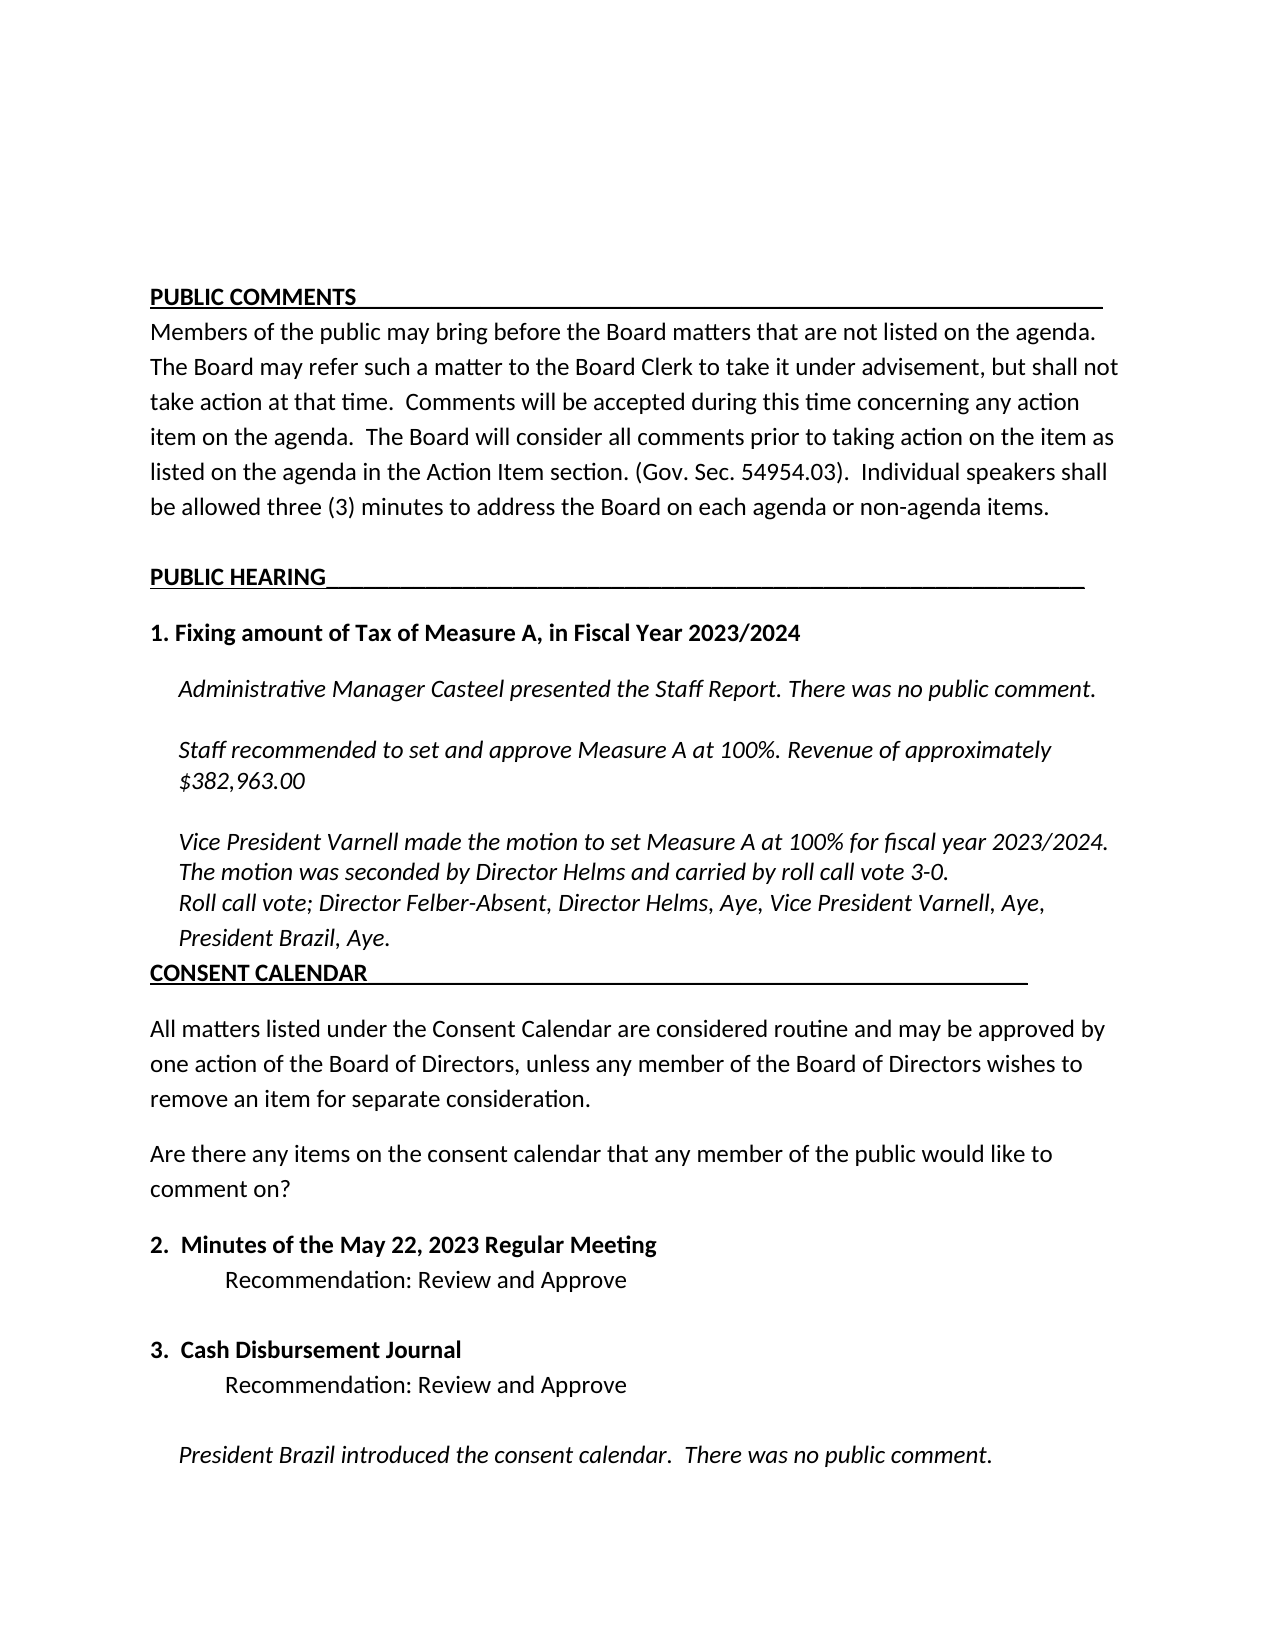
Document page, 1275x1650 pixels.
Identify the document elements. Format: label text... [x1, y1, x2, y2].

text $382,963.00 [150, 765, 1125, 795]
text The motion was seconded by Director Helms and carried by roll call vote 3-0. [150, 856, 1125, 887]
text 3. Cash Disbursement Journal [150, 1334, 1125, 1365]
text President Brazil introduced the consent calendar. There was no public comment. [150, 1439, 1125, 1470]
text Members of the public may bring before the Board matters that are not listed on the agenda. [150, 317, 1125, 347]
text The Board may refer such a matter to the Board Clerk to take it under advisement, but shall not take action at that time. Comments will be accepted during this time concerning any action item on the agenda. The Board will consider all comments prior to taking action on the item as listed on the agenda in the Action Item section. (Gov. Sec. 54954.03). Individual speakers shall be allowed three (3) minutes to address the Board on each agenda or non-agenda items. [150, 352, 1125, 522]
text CONSENT CALENDAR_____________________________________________________ [150, 957, 1125, 987]
text All matters listed under the Consent Calendar are considered routine and may be approved by one action of the Board of Directors, unless any member of the Board of Directors wishes to remove an item for separate consideration. [150, 1013, 1125, 1113]
text Vice President Varnell made the motion to set Measure A at 100% for fiscal year 2023/2024. [150, 826, 1125, 856]
list Recommendation: Review and Approve [225, 1264, 1125, 1295]
text 1. Fixing amount of Tax of Measure A, in Fiscal Year 2023/2024 [150, 617, 1125, 648]
text PUBLIC HEARING_____________________________________________________________ [150, 562, 1125, 592]
text PUBLIC COMMENTS____________________________________________________________ [150, 282, 1125, 312]
list Recommendation: Review and Approve [225, 1369, 1125, 1400]
text 2. Minutes of the May 22, 2023 Regular Meeting [150, 1229, 1125, 1260]
text Roll call vote; Director Felber-Absent, Director Helms, Aye, Vice President Varnell, Aye, [150, 887, 1125, 917]
text Staff recommended to set and approve Measure A at 100%. Revenue of approximately [150, 734, 1125, 765]
text Administrative Manager Casteel presented the Staff Report. There was no public comment. [150, 673, 1125, 704]
text President Brazil, Aye. [150, 922, 1125, 952]
text Are there any items on the consent calendar that any member of the public would like to comment on? [150, 1138, 1125, 1204]
